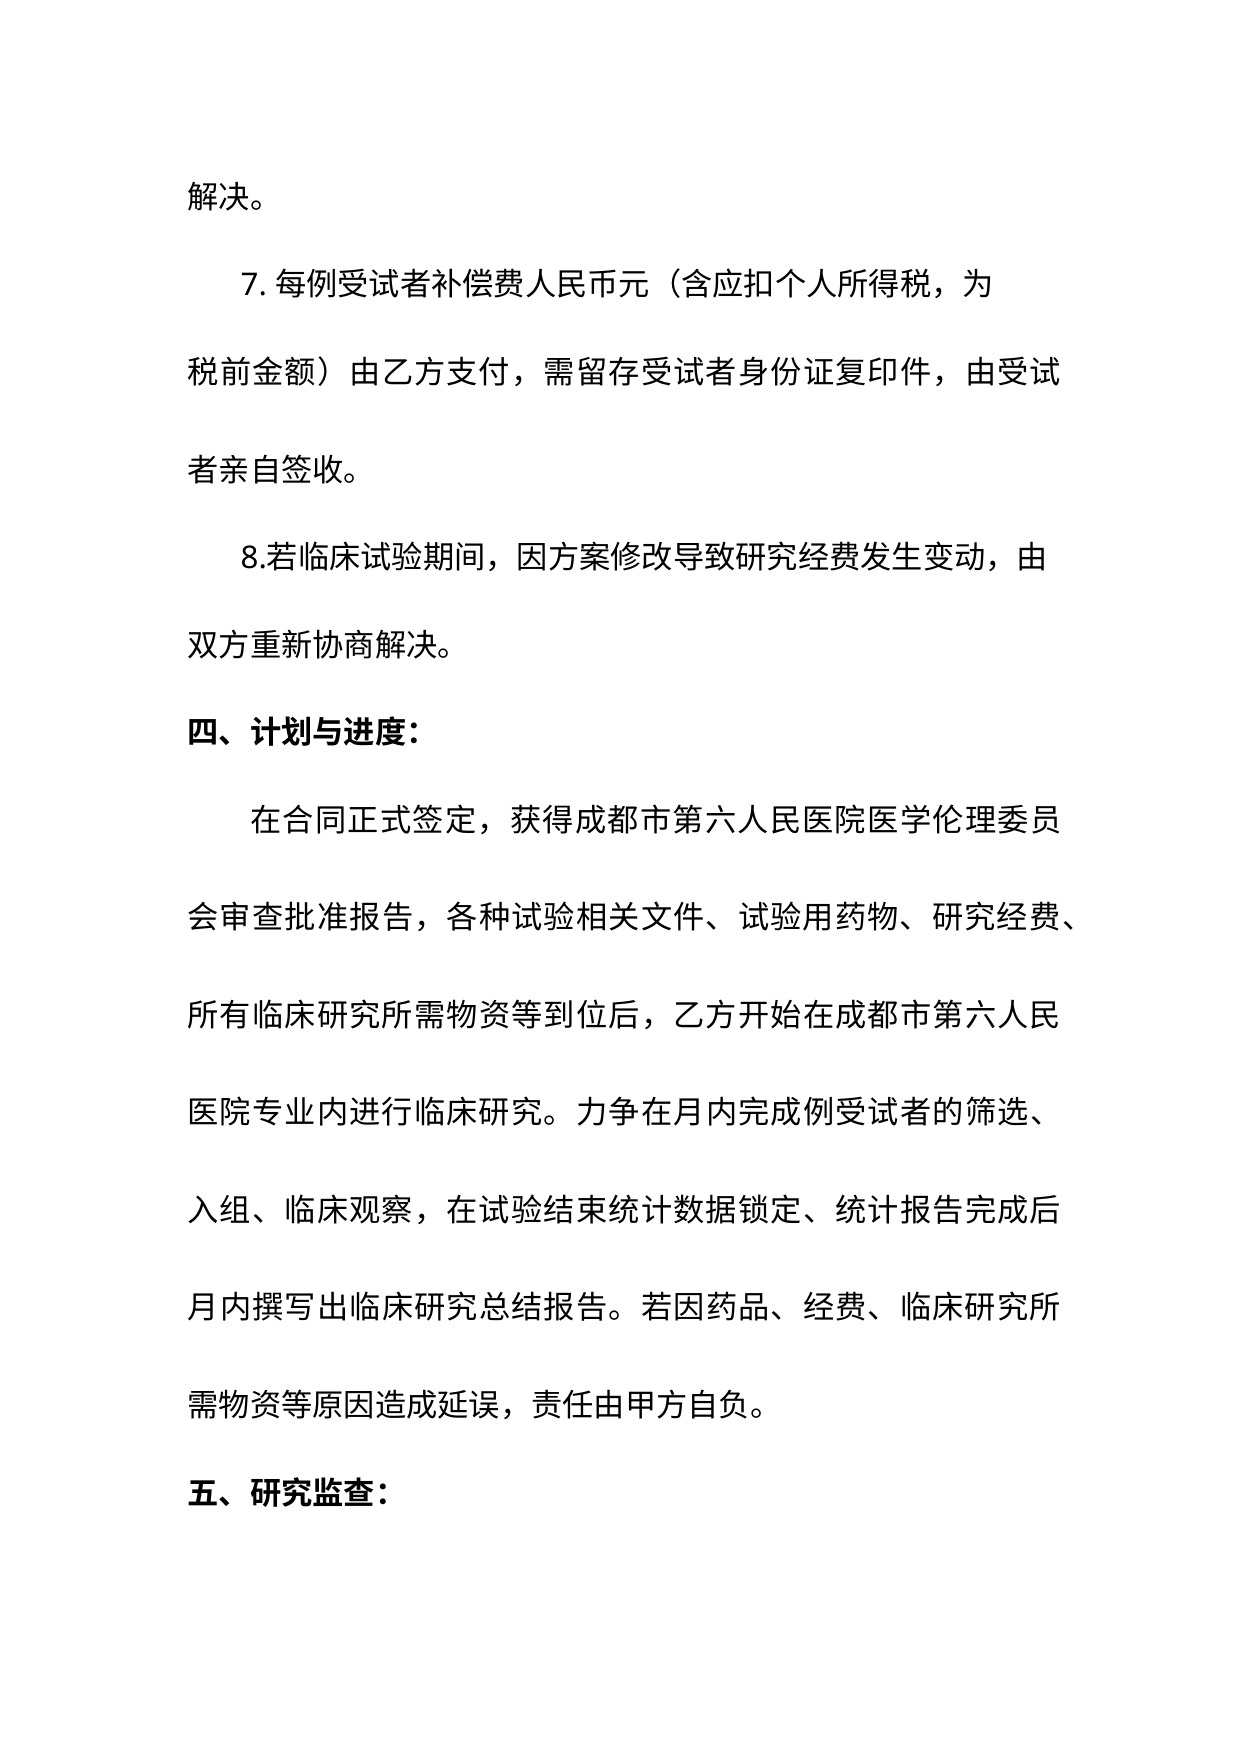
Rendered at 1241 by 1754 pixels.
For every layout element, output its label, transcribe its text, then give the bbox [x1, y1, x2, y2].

list 每例受试者补偿费人民币元（含应扣个人所得税，为 [240, 249, 1062, 314]
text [187, 162, 1062, 227]
text 四、计划与进度： [187, 698, 1062, 763]
text 双方重新协商解决。 [187, 610, 1062, 675]
text 在合同正式签定，获得成都市第六人民医院医学伦理委员会审查批准报告，各种试验相关文件、试验用药物、研究经费、所有临床研究所需物资等到位后，乙方开始在成都市第六人民医院专业内进行临床研究。力争在月内完成例受试者的筛选、入组、临床观察，在试验结束统计数据锁定、统计报告完成后月内撰写出临床研究总结报告。若因药品、经费、临床研究所需物资等原因造成延误，责任由甲方自负。 [187, 785, 1062, 1435]
text 8.若临床试验期间，因方案修改导致研究经费发生变动，由 [240, 522, 1062, 587]
text 五、研究监查： [187, 1458, 1062, 1523]
text 税前金额）由乙方支付，需留存受试者身份证复印件，由受试者亲自签收。 [187, 337, 1062, 500]
